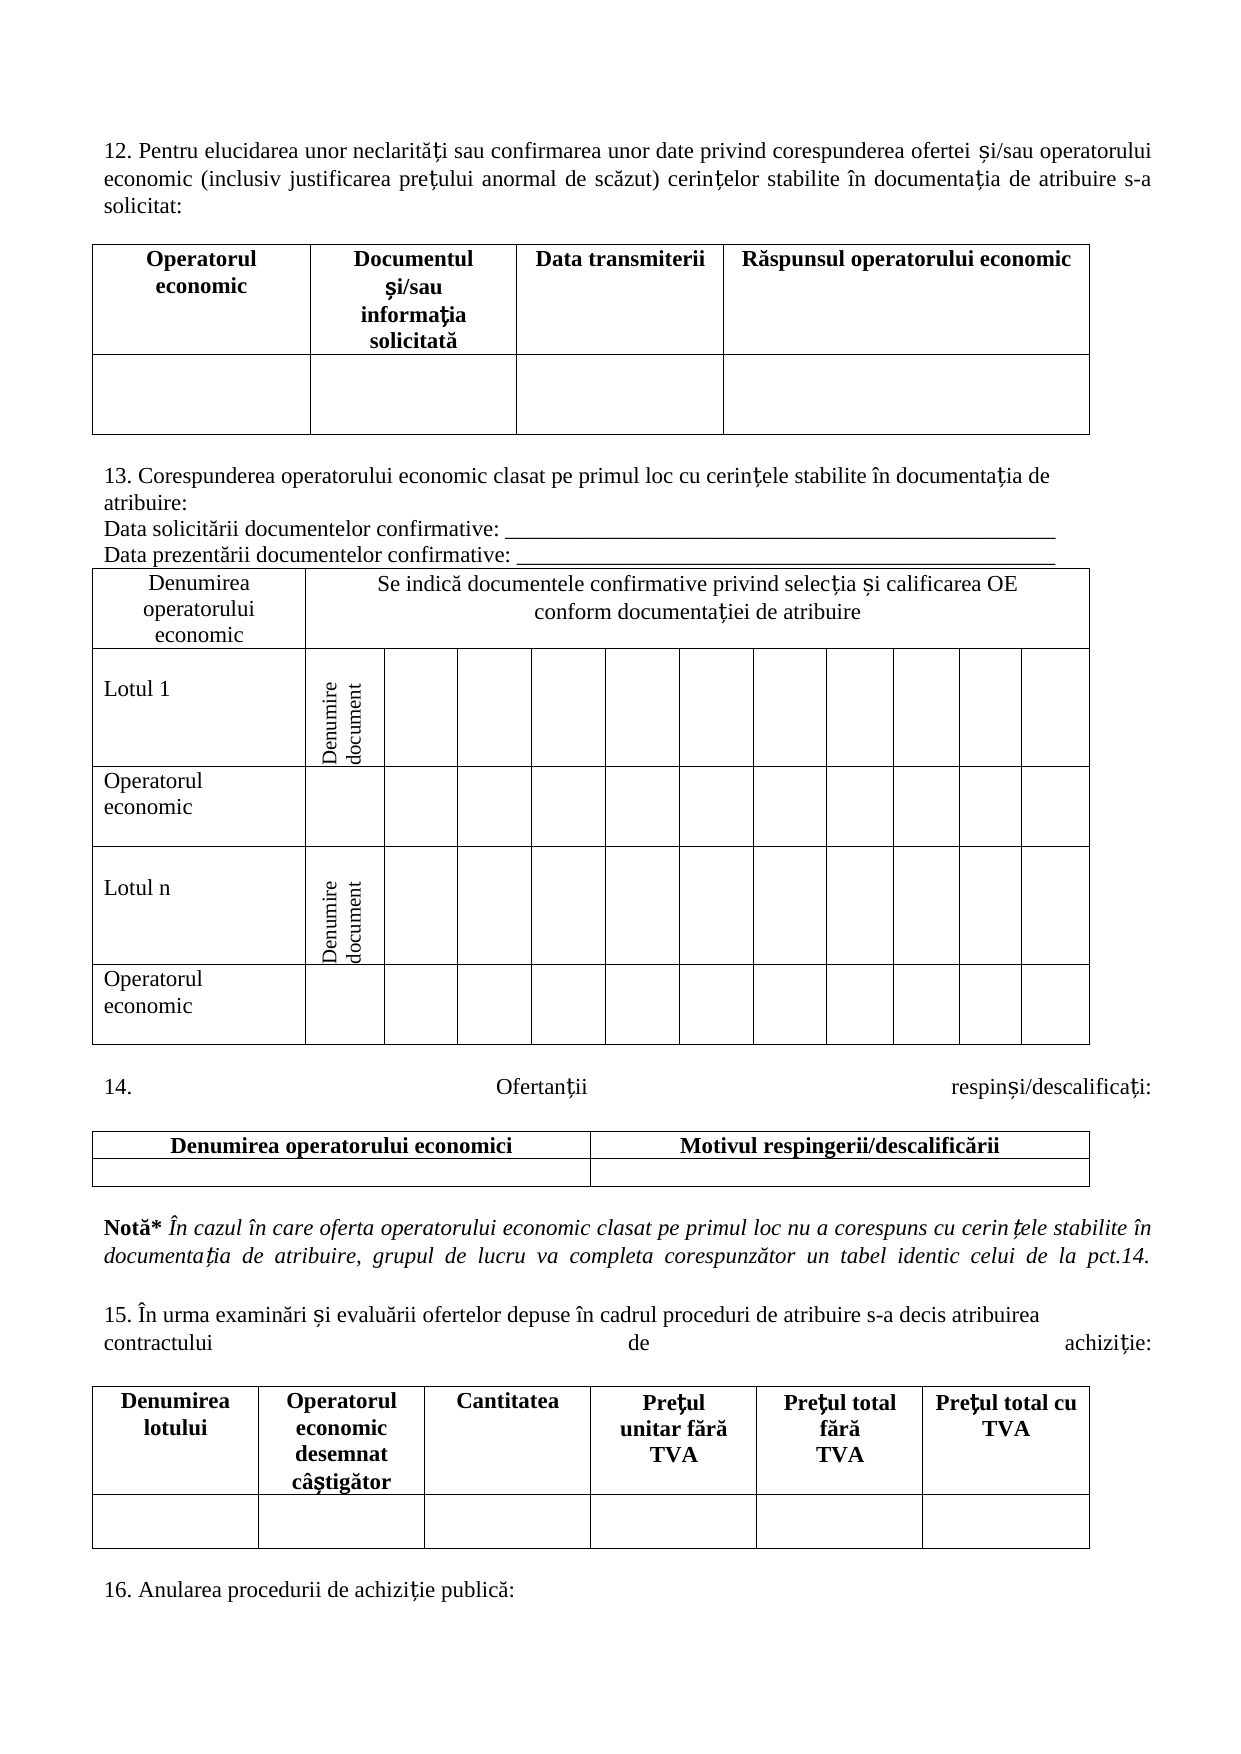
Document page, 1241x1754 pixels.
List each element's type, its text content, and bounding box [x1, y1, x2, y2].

table_header Răspunsul operatorului economic [724, 245, 1089, 353]
table_header Denumirea lotului [93, 1387, 258, 1494]
table_cell Lotul 1 [93, 649, 305, 766]
table_cell [532, 649, 605, 766]
text contractului de achiziție: [103, 1327, 1152, 1386]
table_cell [591, 1495, 756, 1548]
table_cell [1022, 767, 1089, 846]
table_cell [754, 847, 826, 964]
table_cell [960, 767, 1021, 846]
table_cell [894, 965, 959, 1044]
text Notă* În cazul în care oferta operatorului economic clasat pe primul loc nu a corespuns cu cerințele stabilite în documentația de atribuire, grupul de lucru va completa corespunzător un tabel identic celui de la pct.14. [103, 1213, 1152, 1299]
table_cell [385, 965, 457, 1044]
table_cell [532, 847, 605, 964]
table_cell [923, 1495, 1089, 1548]
table_cell [517, 355, 723, 434]
text Data prezentării documentelor confirmative: _______________________________________________ [103, 541, 1152, 568]
table_header Prețul total cu TVA [923, 1387, 1089, 1494]
table_cell [680, 965, 753, 1044]
table_cell [894, 847, 959, 964]
text 14. Ofertanții respinși/descalificați: [103, 1072, 1152, 1131]
table_cell [93, 1495, 258, 1548]
table_cell [680, 847, 753, 964]
table_cell [606, 965, 679, 1044]
table_header Motivul respingerii/descalificării [591, 1132, 1089, 1158]
table_cell [827, 965, 893, 1044]
table_cell [93, 1159, 590, 1186]
table_cell [1022, 965, 1089, 1044]
table_cell [93, 355, 310, 434]
text 15. În urma examinări și evaluării ofertelor depuse în cadrul proceduri de atribuire s-a decis atribuirea [103, 1299, 1152, 1327]
table_cell [606, 649, 679, 766]
table_cell [259, 1495, 424, 1548]
text Data solicitării documentelor confirmative: ________________________________________________ [103, 515, 1152, 541]
table_cell [606, 847, 679, 964]
table_cell [458, 649, 531, 766]
table_cell [306, 965, 384, 1044]
table_header Denumirea operatorului economic [93, 569, 305, 648]
table_header Operatorul economic [93, 245, 310, 353]
table_cell [311, 355, 516, 434]
table_cell [827, 767, 893, 846]
table_cell [754, 767, 826, 846]
table_cell [827, 847, 893, 964]
table_header Cantitatea [425, 1387, 590, 1494]
table_cell [1022, 649, 1089, 766]
table_cell Lotul n [93, 847, 305, 964]
table_cell [458, 847, 531, 964]
table_header Prețul total fără TVA [757, 1387, 922, 1494]
table_cell [532, 965, 605, 1044]
table_cell [894, 649, 959, 766]
table_cell [1022, 847, 1089, 964]
table_cell [591, 1159, 1089, 1186]
table_cell [458, 767, 531, 846]
table_cell [385, 767, 457, 846]
table_cell [757, 1495, 922, 1548]
table_header Operatorul economic desemnat câștigător [259, 1387, 424, 1494]
table_cell [458, 965, 531, 1044]
table_header Denumirea operatorului economici [93, 1132, 590, 1158]
table_cell [425, 1495, 590, 1548]
table_cell [754, 965, 826, 1044]
text atribuire: [103, 489, 1152, 515]
table_header Data transmiterii [517, 245, 723, 353]
table_cell [385, 649, 457, 766]
table_cell Operatorul economic [93, 965, 305, 1044]
table_header Prețul unitar fără TVA [591, 1387, 756, 1494]
table_header Se indică documentele confirmative privind selecția și calificarea OE conform documentației de atribuire [306, 569, 1089, 648]
table_cell [894, 767, 959, 846]
table_cell [680, 649, 753, 766]
table_cell [724, 355, 1089, 434]
table_header Documentul și/sau informația solicitată [311, 245, 516, 353]
table_cell [306, 767, 384, 846]
text 12. Pentru elucidarea unor neclarități sau confirmarea unor date privind corespunderea ofertei și/sau operatorului economic (inclusiv justificarea prețului anormal de scăzut) cerințelor stabilite în documentația de atribuire s-a solicitat: [103, 136, 1152, 218]
table_cell [606, 767, 679, 846]
table_cell [680, 767, 753, 846]
text 13. Corespunderea operatorului economic clasat pe primul loc cu cerințele stabilite în documentația de [103, 461, 1152, 489]
table_cell Operatorul economic [93, 767, 305, 846]
table_cell [960, 649, 1021, 766]
table_cell [960, 847, 1021, 964]
table_cell [960, 965, 1021, 1044]
table_cell [827, 649, 893, 766]
table_cell [385, 847, 457, 964]
text 16. Anularea procedurii de achiziție publică: [103, 1575, 1152, 1603]
table_cell Denumire document [306, 847, 384, 964]
table_cell Denumire document [306, 649, 384, 766]
table_cell [532, 767, 605, 846]
table_cell [754, 649, 826, 766]
